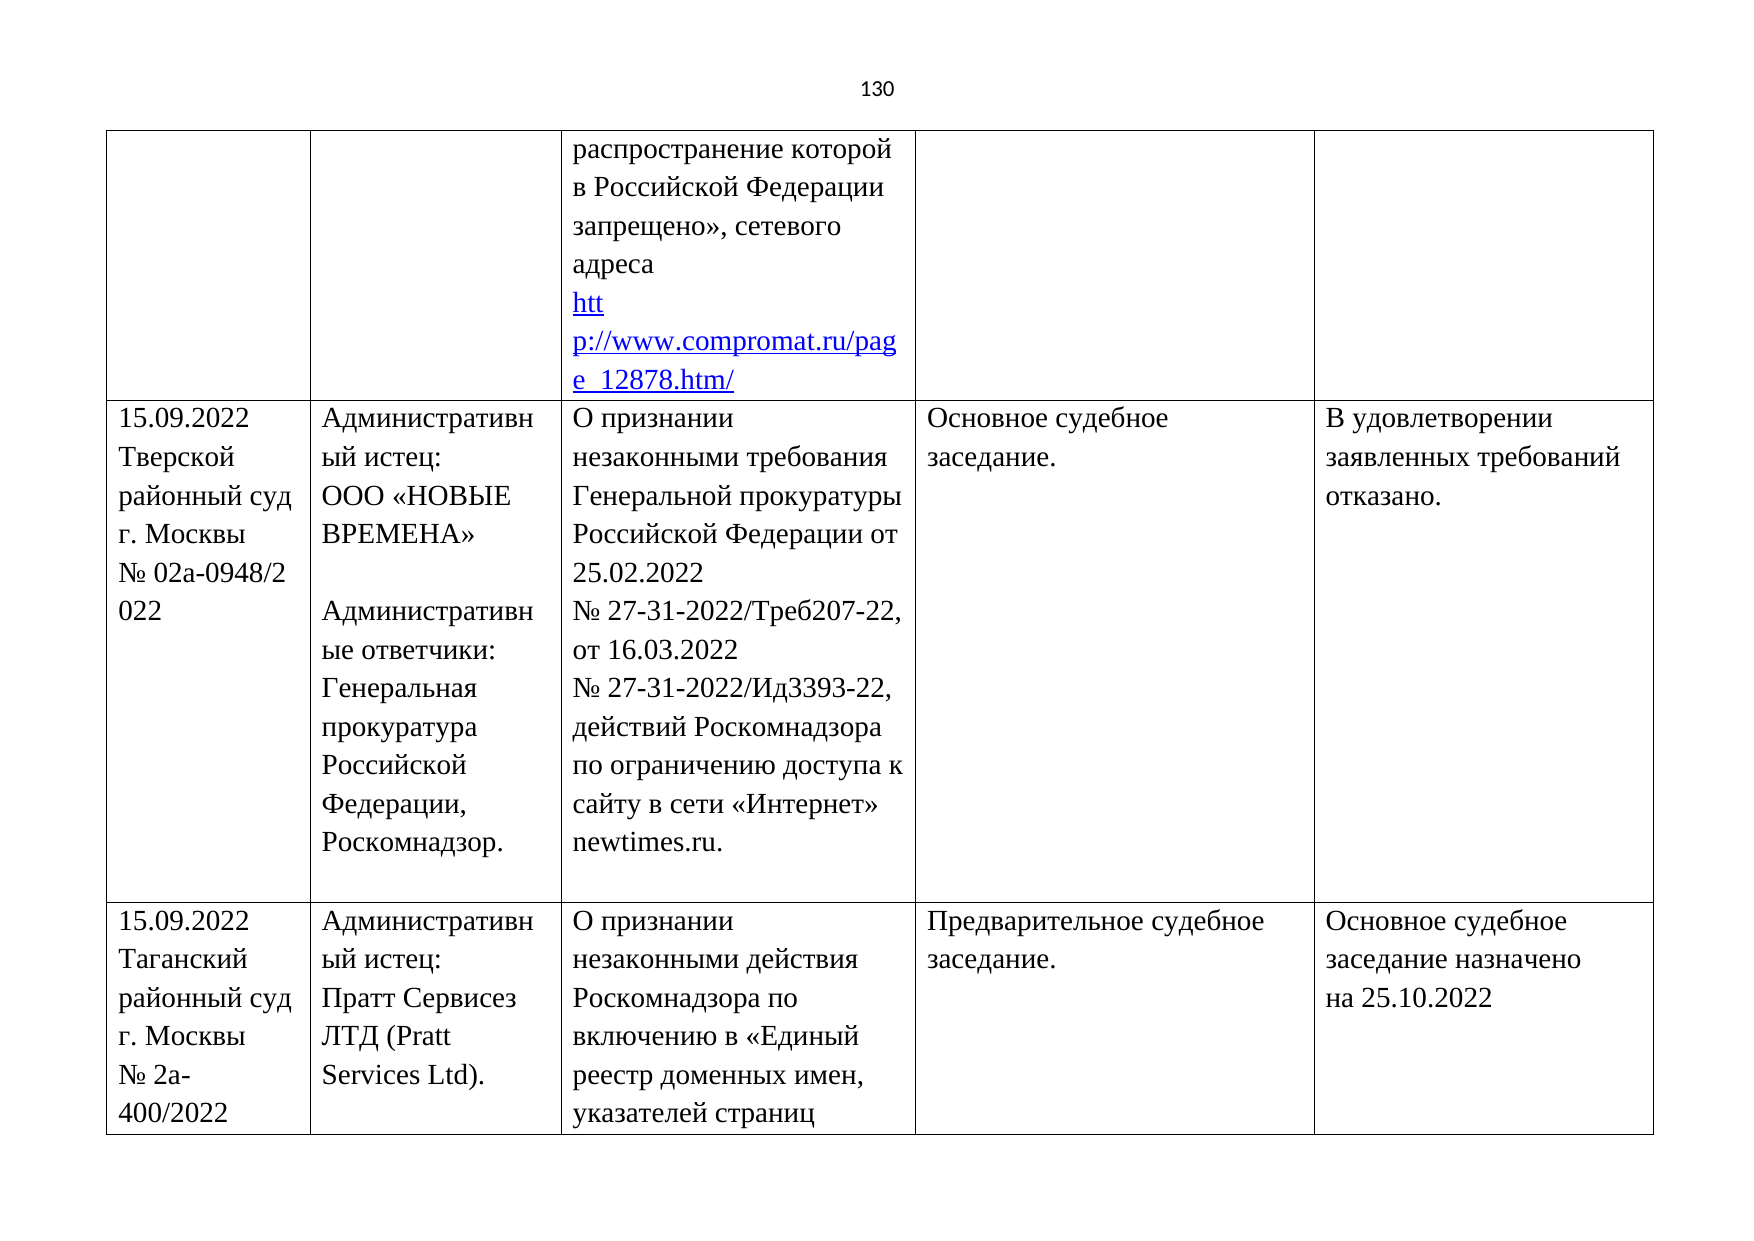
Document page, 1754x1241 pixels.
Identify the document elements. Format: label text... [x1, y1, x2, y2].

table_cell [311, 131, 561, 399]
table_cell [562, 131, 915, 399]
table_cell О признании незаконными требования Генеральной прокуратуры Российской Федерации от 25.02.2022 № 27-31-2022/Треб207-22, от 16.03.2022 № 27-31-2022/Ид3393-22, действий Роскомнадзора по ограничению доступа к сайту в сети «Интернет» newtimes.ru. [562, 401, 915, 902]
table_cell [107, 903, 310, 1134]
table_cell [1315, 903, 1653, 1134]
table_cell В удовлетворении заявленных требований отказано. [1315, 401, 1653, 902]
table_cell Административный истец: ООО «НОВЫЕ ВРЕМЕНА» Административные ответчики: Генеральная прокуратура Российской Федерации, Роскомнадзор. [311, 401, 561, 902]
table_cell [1315, 131, 1653, 399]
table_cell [916, 903, 1314, 1134]
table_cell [311, 903, 561, 1134]
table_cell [916, 131, 1314, 399]
table_cell 15.09.2022 Тверской районный суд г. Москвы № 02а-0948/2022 [107, 401, 310, 902]
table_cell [107, 131, 310, 399]
table_cell Основное судебное заседание. [916, 401, 1314, 902]
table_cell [562, 903, 915, 1134]
